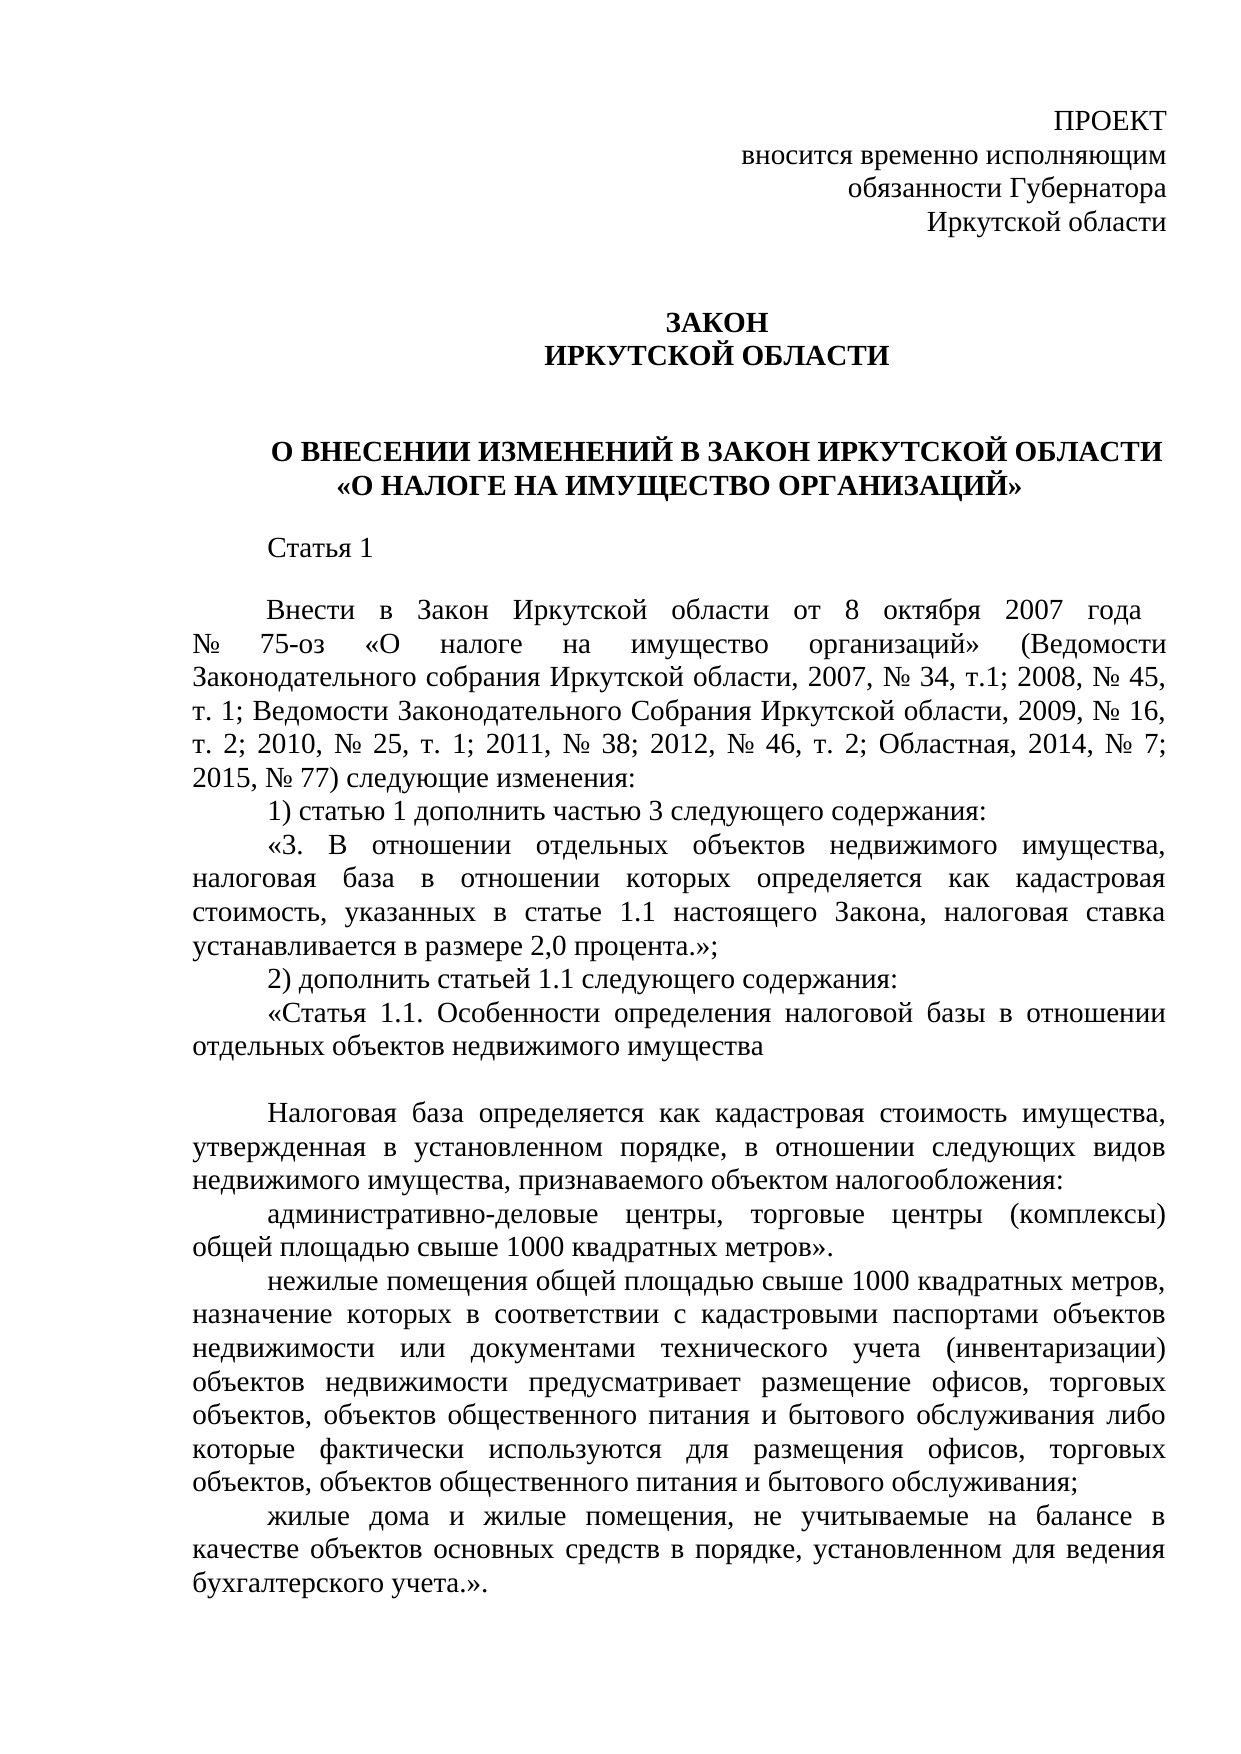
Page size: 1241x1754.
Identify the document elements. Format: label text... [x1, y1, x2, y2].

title вносится временно исполняющим [192, 137, 1167, 171]
text Внести в Закон Иркутской области от 8 октября 2007 года № 75-оз «О налоге на имущество организаций» (Ведомости Законодательного собрания Иркутской области, 2007, № 34, т.1; 2008, № 45, т. 1; Ведомости Законодательного Собрания Иркутской области, 2009, № 16, т. 2; 2010, № 25, т. 1; 2011, № 38; 2012, № 46, т. 2; Областная, 2014, № 7; 2015, № 77) следующие изменения: [192, 592, 1167, 793]
text жилые дома и жилые помещения, не учитываемые на балансе в качестве объектов основных средств в порядке, установленном для ведения бухгалтерского учета.». [192, 1498, 1167, 1598]
title ПРОЕКТ [192, 103, 1167, 137]
text 2) дополнить статьей 1.1 следующего содержания: [192, 961, 1167, 995]
text Статья 1 [192, 530, 1167, 563]
text нежилые помещения общей площадью свыше 1000 квадратных метров, назначение которых в соответствии с кадастровыми паспортами объектов недвижимости или документами технического учета (инвентаризации) объектов недвижимости предусматривает размещение офисов, торговых объектов, объектов общественного питания и бытового обслуживания либо которые фактически используются для размещения офисов, торговых объектов, объектов общественного питания и бытового обслуживания; [192, 1263, 1167, 1498]
title Иркутской области [192, 204, 1167, 238]
text «3. В отношении отдельных объектов недвижимого имущества, налоговая база в отношении которых определяется как кадастровая стоимость, указанных в статье 1.1 настоящего Закона, налоговая ставка устанавливается в размере 2,0 процента.»; [192, 827, 1167, 961]
title ИРКУТСКОЙ ОБЛАСТИ [192, 338, 1167, 372]
title ЗАКОН [192, 305, 1167, 338]
text 1) статью 1 дополнить частью 3 следующего содержания: [192, 793, 1167, 827]
text Налоговая база определяется как кадастровая стоимость имущества, утвержденная в установленном порядке, в отношении следующих видов недвижимого имущества, признаваемого объектом налогообложения: [192, 1095, 1167, 1196]
title О ВНЕСЕНИИ ИЗМЕНЕНИЙ В ЗАКОН ИРКУТСКОЙ ОБЛАСТИ «О НАЛОГЕ НА ИМУЩЕСТВО ОРГАНИЗАЦИЙ» [192, 434, 1167, 501]
text административно-деловые центры, торговые центры (комплексы) общей площадью свыше 1000 квадратных метров». [192, 1196, 1167, 1263]
title обязанности Губернатора [192, 171, 1167, 204]
text «Статья 1.1. Особенности определения налоговой базы в отношении отдельных объектов недвижимого имущества [192, 995, 1167, 1062]
